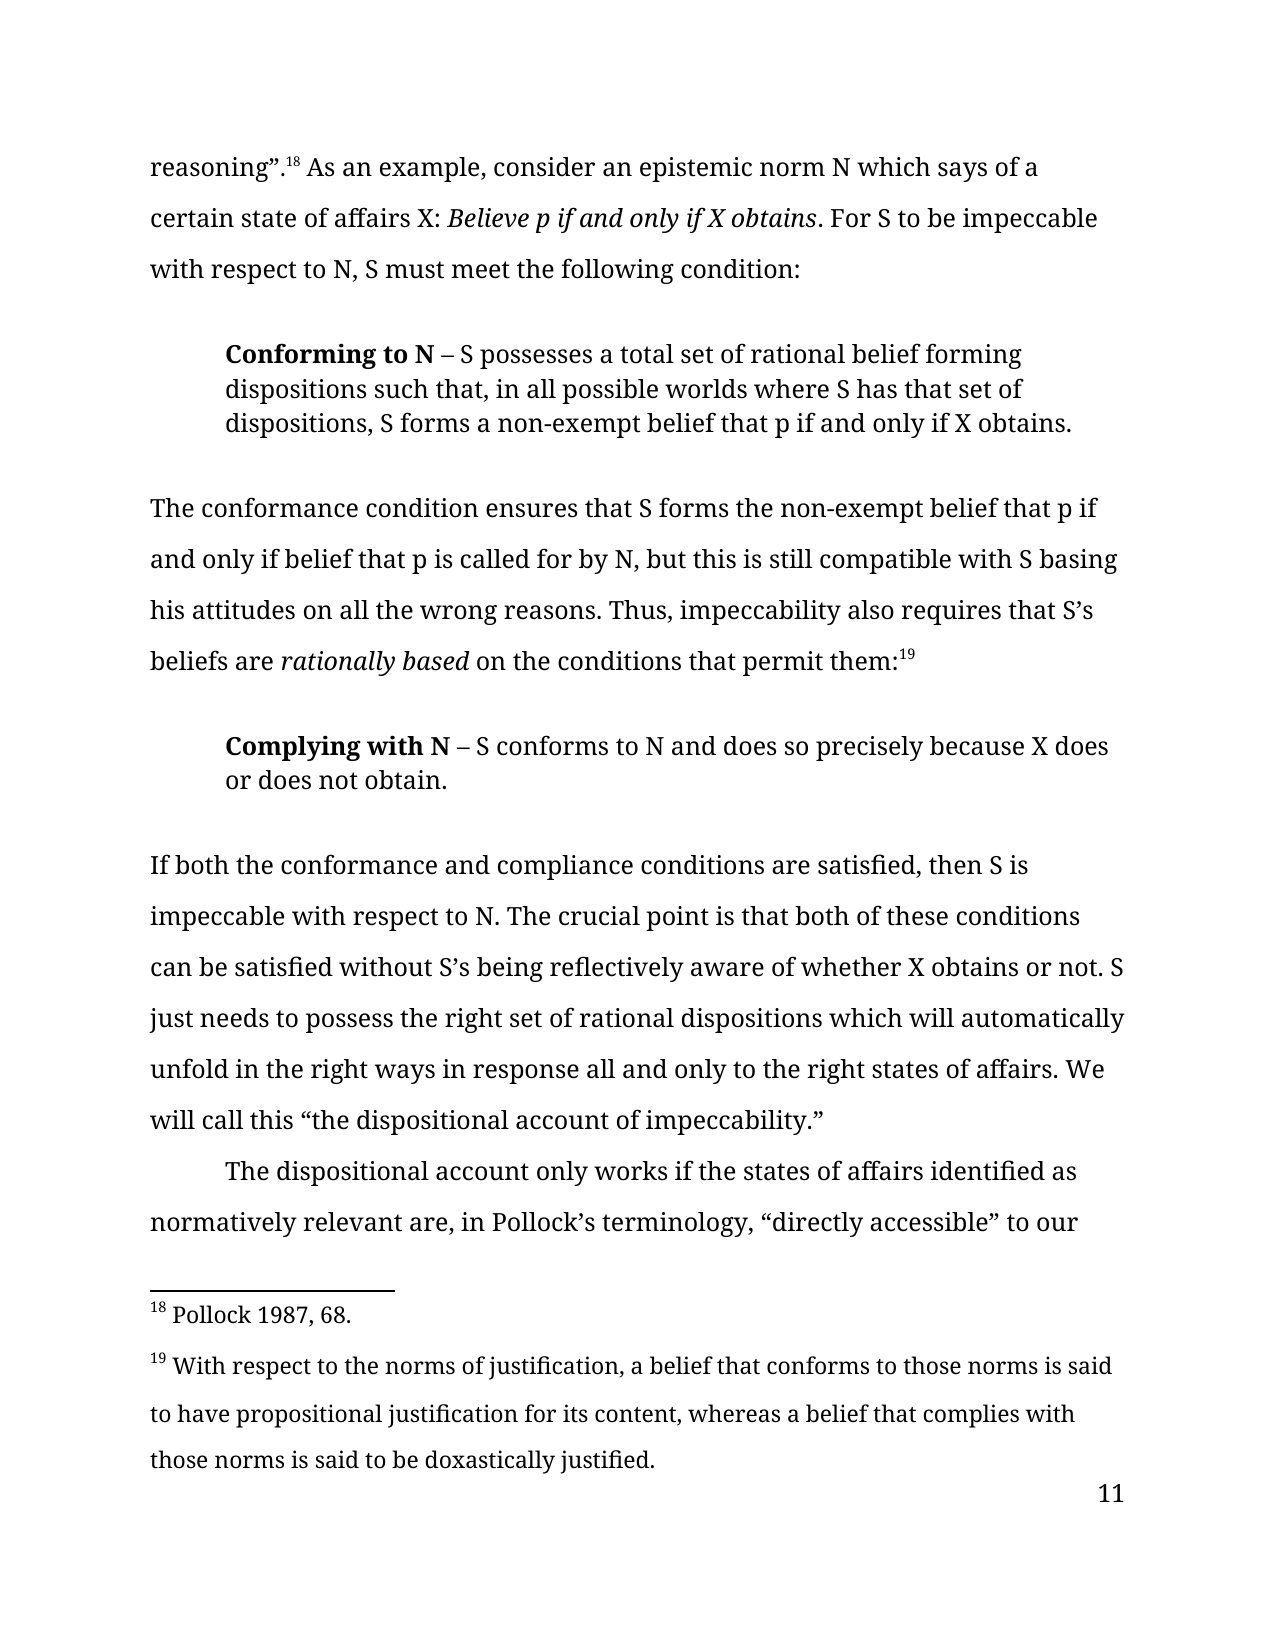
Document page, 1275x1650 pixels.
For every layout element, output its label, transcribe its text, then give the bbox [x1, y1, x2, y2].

list Conforming to N – S possesses a total set of rational belief forming dispositions such that, in all possible worlds where S has that set of dispositions, S forms a non-exempt belief that p if and only if X obtains. [225, 337, 1125, 439]
list Complying with N – S conforms to N and does so precisely because X does or does not obtain. [225, 729, 1125, 797]
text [150, 1154, 1125, 1239]
text The conformance condition ensures that S forms the non-exempt belief that p if and only if belief that p is called for by N, but this is still compatible with S basing his attitudes on all the wrong reasons. Thus, impeccability also requires that S’s beliefs are rationally based on the conditions that permit them: [150, 490, 1125, 678]
text On this non-intellectualist model of belief formation, we can ensure impeccability with respect to our epistemic norms simply by virtue of possessing the right “internalized pattern of behavior that we automatically follow in reasoning”. As an example, consider an epistemic norm N which says of a certain state of affairs X: Believe p if and only if X obtains. For S to be impeccable with respect to N, S must meet the following condition: [150, 150, 1125, 286]
text If both the conformance and compliance conditions are satisfied, then S is impeccable with respect to N. The crucial point is that both of these conditions can be satisfied without S’s being reflectively aware of whether X obtains or not. S just needs to possess the right set of rational dispositions which will automatically unfold in the right ways in response all and only to the right states of affairs. We will call this “the dispositional account of impeccability.” [150, 848, 1125, 1137]
